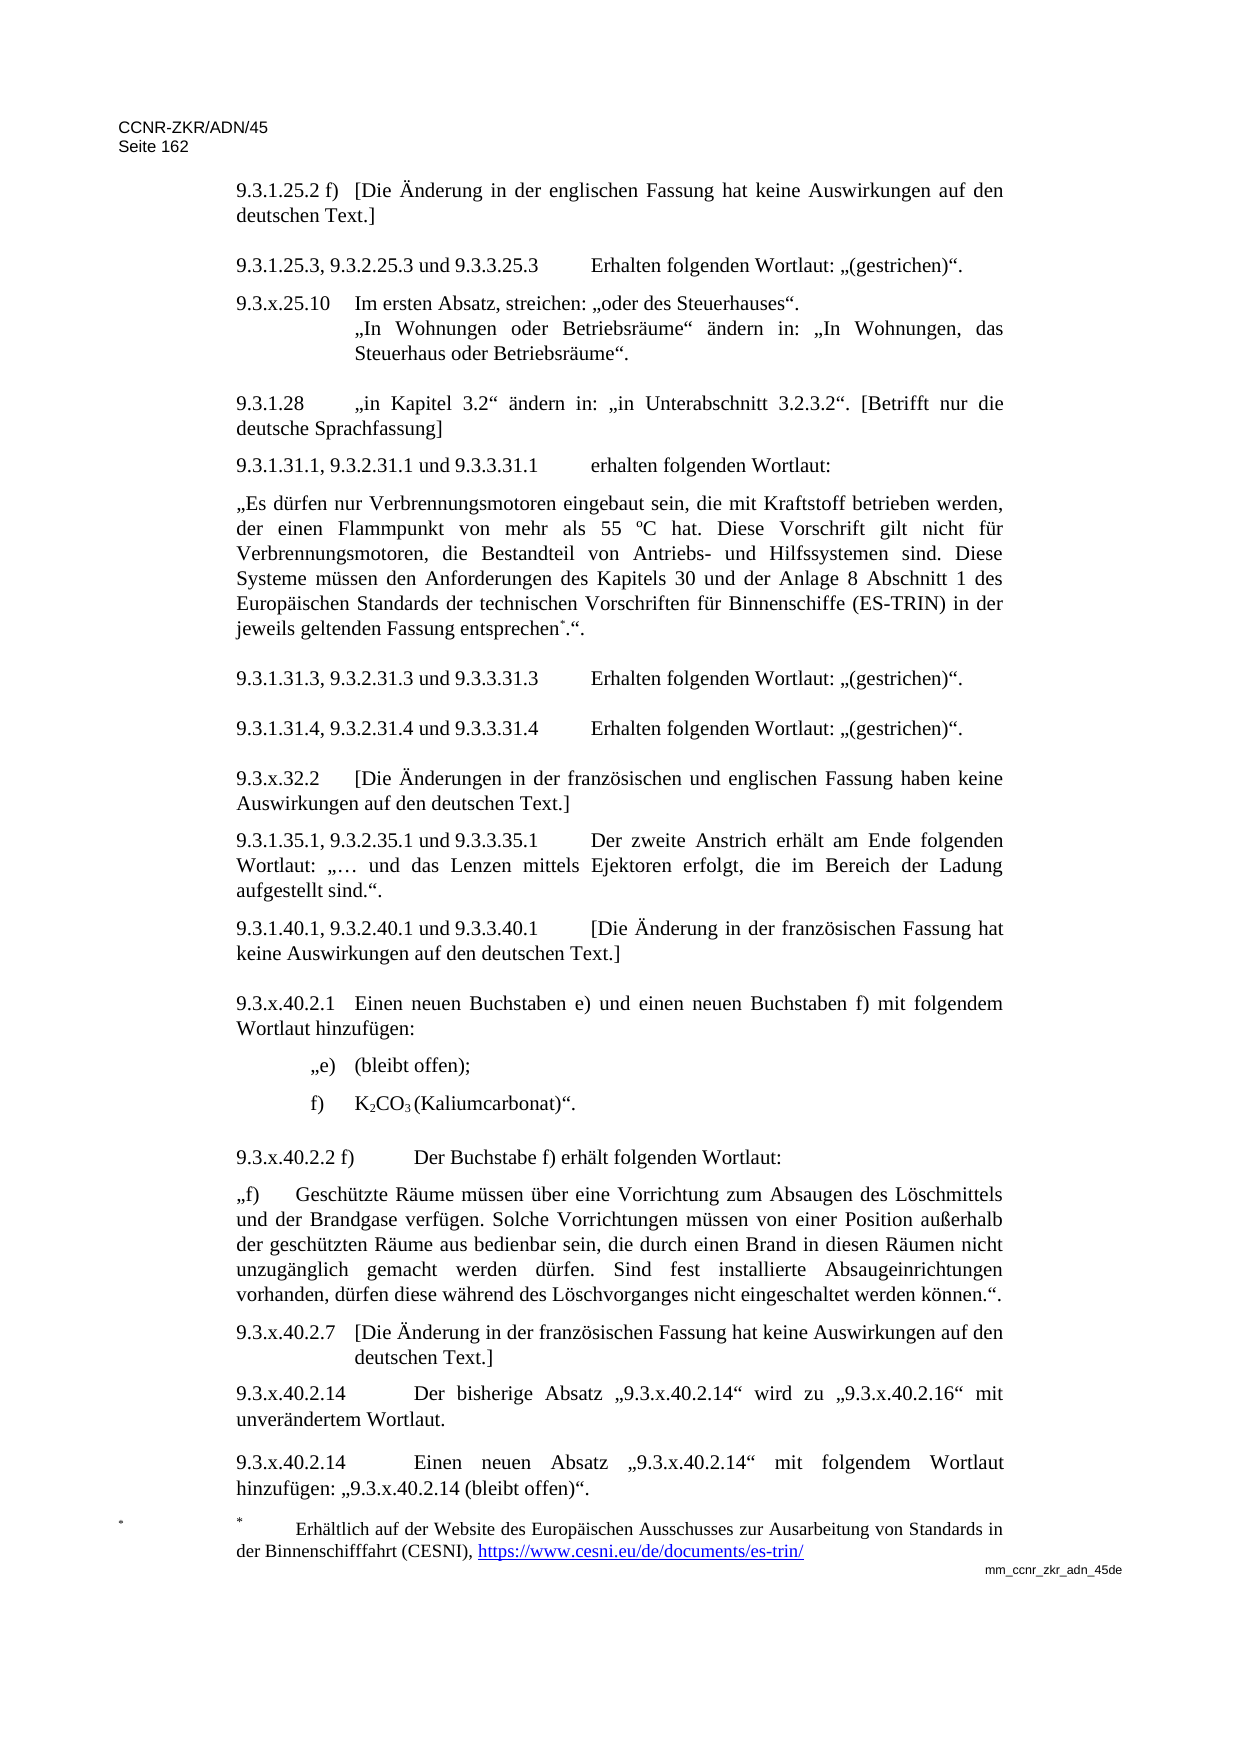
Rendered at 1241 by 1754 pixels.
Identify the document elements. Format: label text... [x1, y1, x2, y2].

list 9.3.1.31.4, 9.3.2.31.4 und 9.3.3.31.4 Erhalten folgenden Wortlaut: „(gestrichen)“. [236, 715, 1122, 740]
text 9.3.1.40.1, 9.3.2.40.1 und 9.3.3.40.1 [Die Änderung in der französischen Fassung hat keine Auswirkungen auf den deutschen Text.] [236, 915, 1004, 965]
text 9.3.x.40.2.2 f) Der Buchstabe f) erhält folgenden Wortlaut: [236, 1144, 1004, 1169]
text 9.3.x.25.10 Im ersten Absatz, streichen: „oder des Steuerhauses“. [236, 290, 1004, 315]
list 9.3.1.25.3, 9.3.2.25.3 und 9.3.3.25.3 Erhalten folgenden Wortlaut: „(gestrichen)“. [236, 252, 1004, 277]
text 9.3.1.31.1, 9.3.2.31.1 und 9.3.3.31.1 erhalten folgenden Wortlaut: [236, 452, 1004, 477]
list 9.3.1.31.3, 9.3.2.31.3 und 9.3.3.31.3 Erhalten folgenden Wortlaut: „(gestrichen)“. [236, 665, 1004, 690]
text 9.3.x.40.2.14 Der bisherige Absatz „9.3.x.40.2.14“ wird zu „9.3.x.40.2.16“ mit unverändertem Wortlaut. [236, 1381, 1004, 1431]
text 9.3.x.40.2.14 Einen neuen Absatz „9.3.x.40.2.14“ mit folgendem Wortlaut hinzufügen: „9.3.x.40.2.14 (bleibt offen)“. [236, 1450, 1004, 1500]
list 9.3.1.28 „in Kapitel 3.2“ ändern in: „in Unterabschnitt 3.2.3.2“. [Betrifft nur die deutsche Sprachfassung] [236, 390, 1004, 440]
text „f) Geschützte Räume müssen über eine Vorrichtung zum Absaugen des Löschmittels und der Brandgase verfügen. Solche Vorrichtungen müssen von einer Position außerhalb der geschützten Räume aus bedienbar sein, die durch einen Brand in diesen Räumen nicht unzugänglich gemacht werden dürfen. Sind fest installierte Absaugeinrichtungen vorhanden, dürfen diese während des Löschvorganges nicht eingeschaltet werden können.“. [236, 1181, 1004, 1306]
text 9.3.x.40.2.7 [Die Änderung in der französischen Fassung hat keine Auswirkungen auf den deutschen Text.] [236, 1319, 1004, 1369]
text 9.3.x.40.2.1 Einen neuen Buchstaben e) und einen neuen Buchstaben f) mit folgendem Wortlaut hinzufügen: [236, 990, 1004, 1040]
text „Es dürfen nur Verbrennungsmotoren eingebaut sein, die mit Kraftstoff betrieben werden, der einen Flammpunkt von mehr als 55 ºC hat. Diese Vorschrift gilt nicht für Verbrennungsmotoren, die Bestandteil von Antriebs- und Hilfssystemen sind. Diese Systeme müssen den Anforderungen des Kapitels 30 und der Anlage 8 Abschnitt 1 des Europäischen Standards der technischen Vorschriften für Binnenschiffe (ES-TRIN) in der jeweils geltenden Fassung entsprechen*.“. [236, 490, 1004, 640]
text 9.3.1.25.2 f) [Die Änderung in der englischen Fassung hat keine Auswirkungen auf den deutschen Text.] [236, 177, 1004, 227]
text „In Wohnungen oder Betriebsräume“ ändern in: „In Wohnungen, das Steuerhaus oder Betriebsräume“. [354, 315, 1004, 365]
text f) K2CO3 (Kaliumcarbonat)“. [310, 1090, 1063, 1115]
text 9.3.x.32.2 [Die Änderungen in der französischen und englischen Fassung haben keine Auswirkungen auf den deutschen Text.] [236, 765, 1004, 815]
text „e) (bleibt offen); [310, 1052, 1063, 1077]
text 9.3.1.35.1, 9.3.2.35.1 und 9.3.3.35.1 Der zweite Anstrich erhält am Ende folgenden Wortlaut: „… und das Lenzen mittels Ejektoren erfolgt, die im Bereich der Ladung aufgestellt sind.“. [236, 827, 1004, 902]
